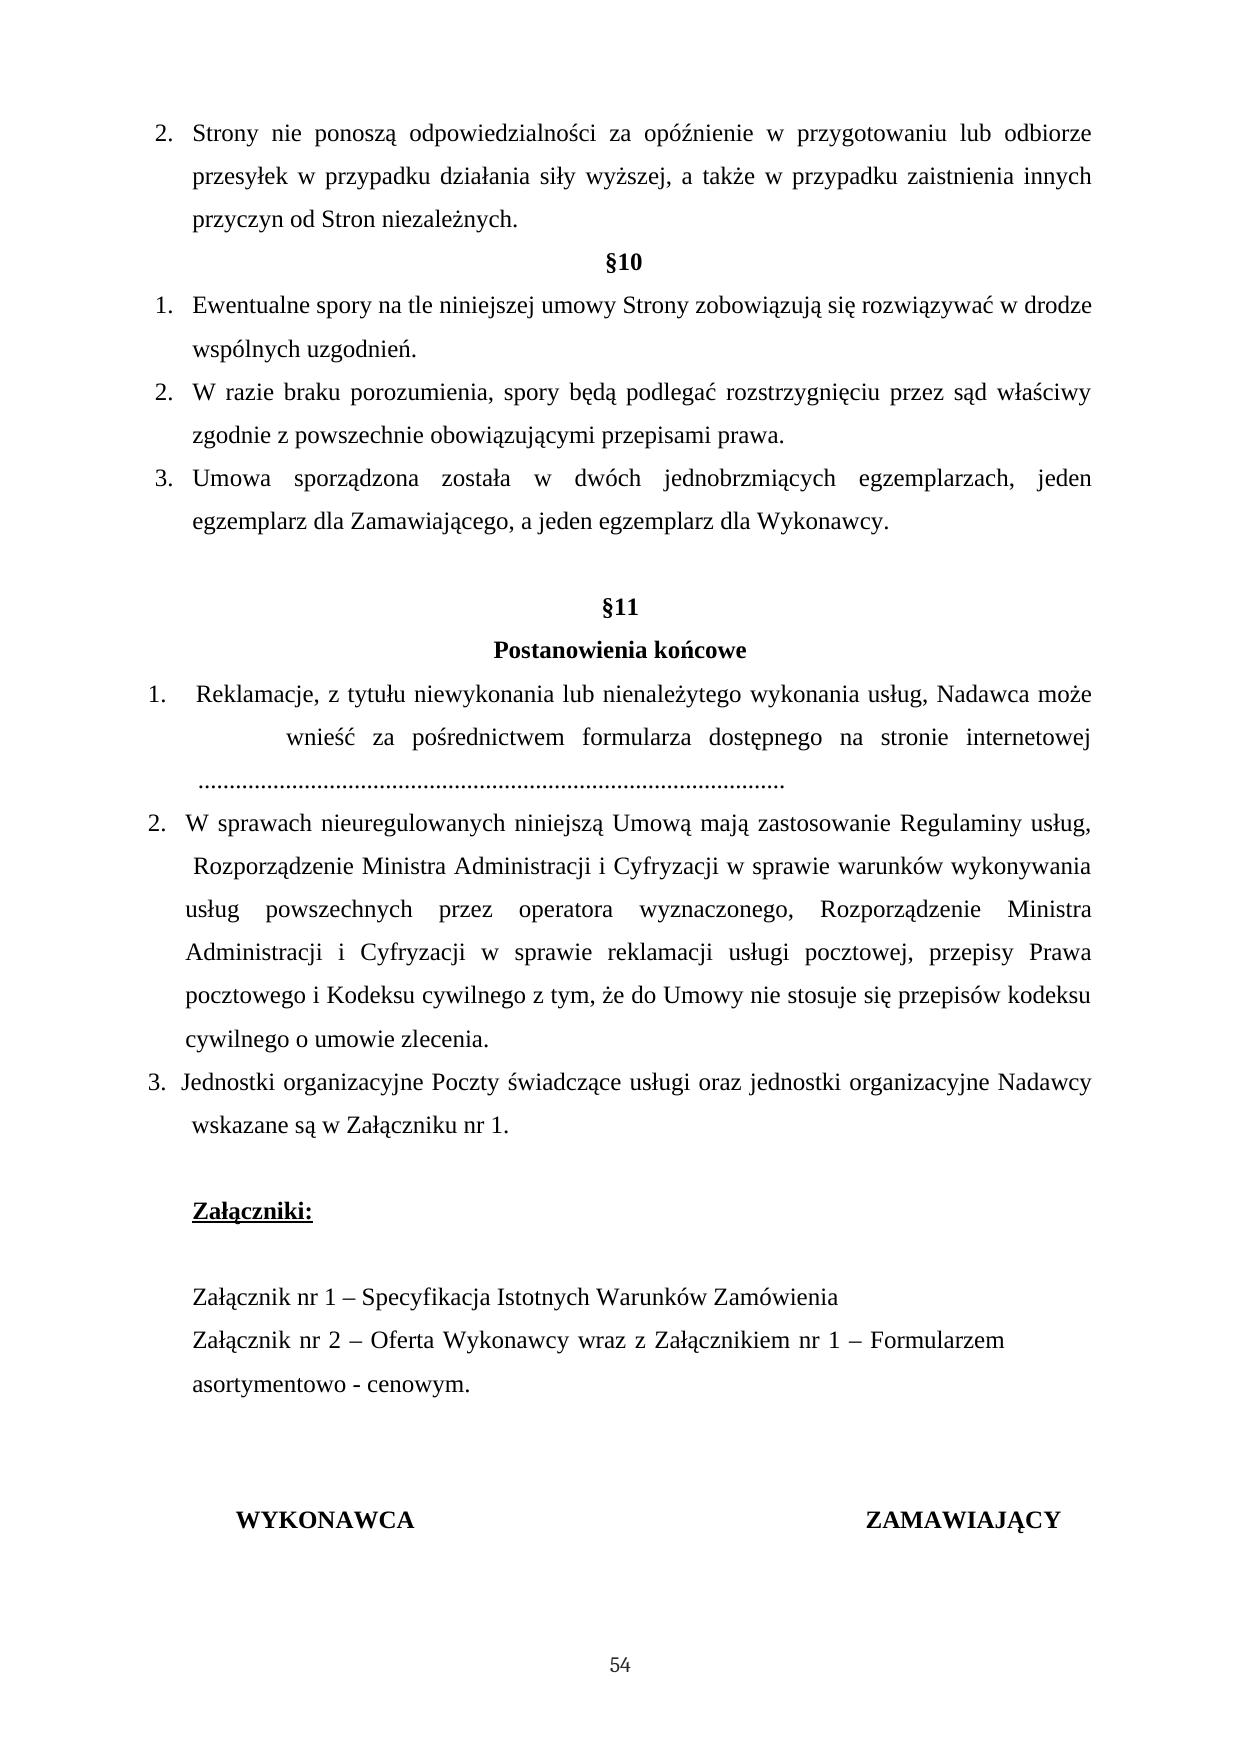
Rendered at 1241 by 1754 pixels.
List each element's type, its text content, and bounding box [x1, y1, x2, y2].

list 3. Jednostki organizacyjne Poczty świadczące usługi oraz jednostki organizacyjne Nadawcy wskazane są w Załączniku nr 1. [148, 1067, 1092, 1139]
list Załącznik nr 1 – Specyfikacja Istotnych Warunków Zamówienia [192, 1282, 1092, 1311]
text §10 [154, 247, 1092, 276]
subtitle WYKONAWCA ZAMAWIAJĄCY [204, 1505, 1092, 1534]
list Załącznik nr 2 – Oferta Wykonawcy wraz z Załącznikiem nr 1 – Formularzem asortymentowo - cenowym. [192, 1326, 1092, 1397]
list Strony nie ponoszą odpowiedzialności za opóźnienie w przygotowaniu lub odbiorze przesyłek w przypadku działania siły wyższej, a także w przypadku zaistnienia innych przyczyn od Stron niezależnych. [154, 118, 1092, 233]
list 1. Reklamacje, z tytułu niewykonania lub nienależytego wykonania usług, Nadawca może wnieść za pośrednictwem formularza dostępnego na stronie internetowej .............................................................................................. [148, 679, 1092, 794]
list W sprawach nieuregulowanych niniejszą Umową mają zastosowanie Regulaminy usług, Rozporządzenie Ministra Administracji i Cyfryzacji w sprawie warunków wykonywania usług powszechnych przez operatora wyznaczonego, Rozporządzenie Ministra Administracji i Cyfryzacji w sprawie reklamacji usługi pocztowej, przepisy Prawa pocztowego i Kodeksu cywilnego z tym, że do Umowy nie stosuje się przepisów kodeksu cywilnego o umowie zlecenia. [148, 808, 1092, 1052]
list Ewentualne spory na tle niniejszej umowy Strony zobowiązują się rozwiązywać w drodze wspólnych uzgodnień. [154, 291, 1092, 362]
list §11 Postanowienia końcowe [148, 592, 1092, 664]
list W razie braku porozumienia, spory będą podlegać rozstrzygnięciu przez sąd właściwy zgodnie z powszechnie obowiązującymi przepisami prawa. [154, 377, 1092, 449]
list Załączniki: [192, 1196, 1092, 1225]
list Umowa sporządzona została w dwóch jednobrzmiących egzemplarzach, jeden egzemplarz dla Zamawiającego, a jeden egzemplarz dla Wykonawcy. [154, 463, 1092, 535]
